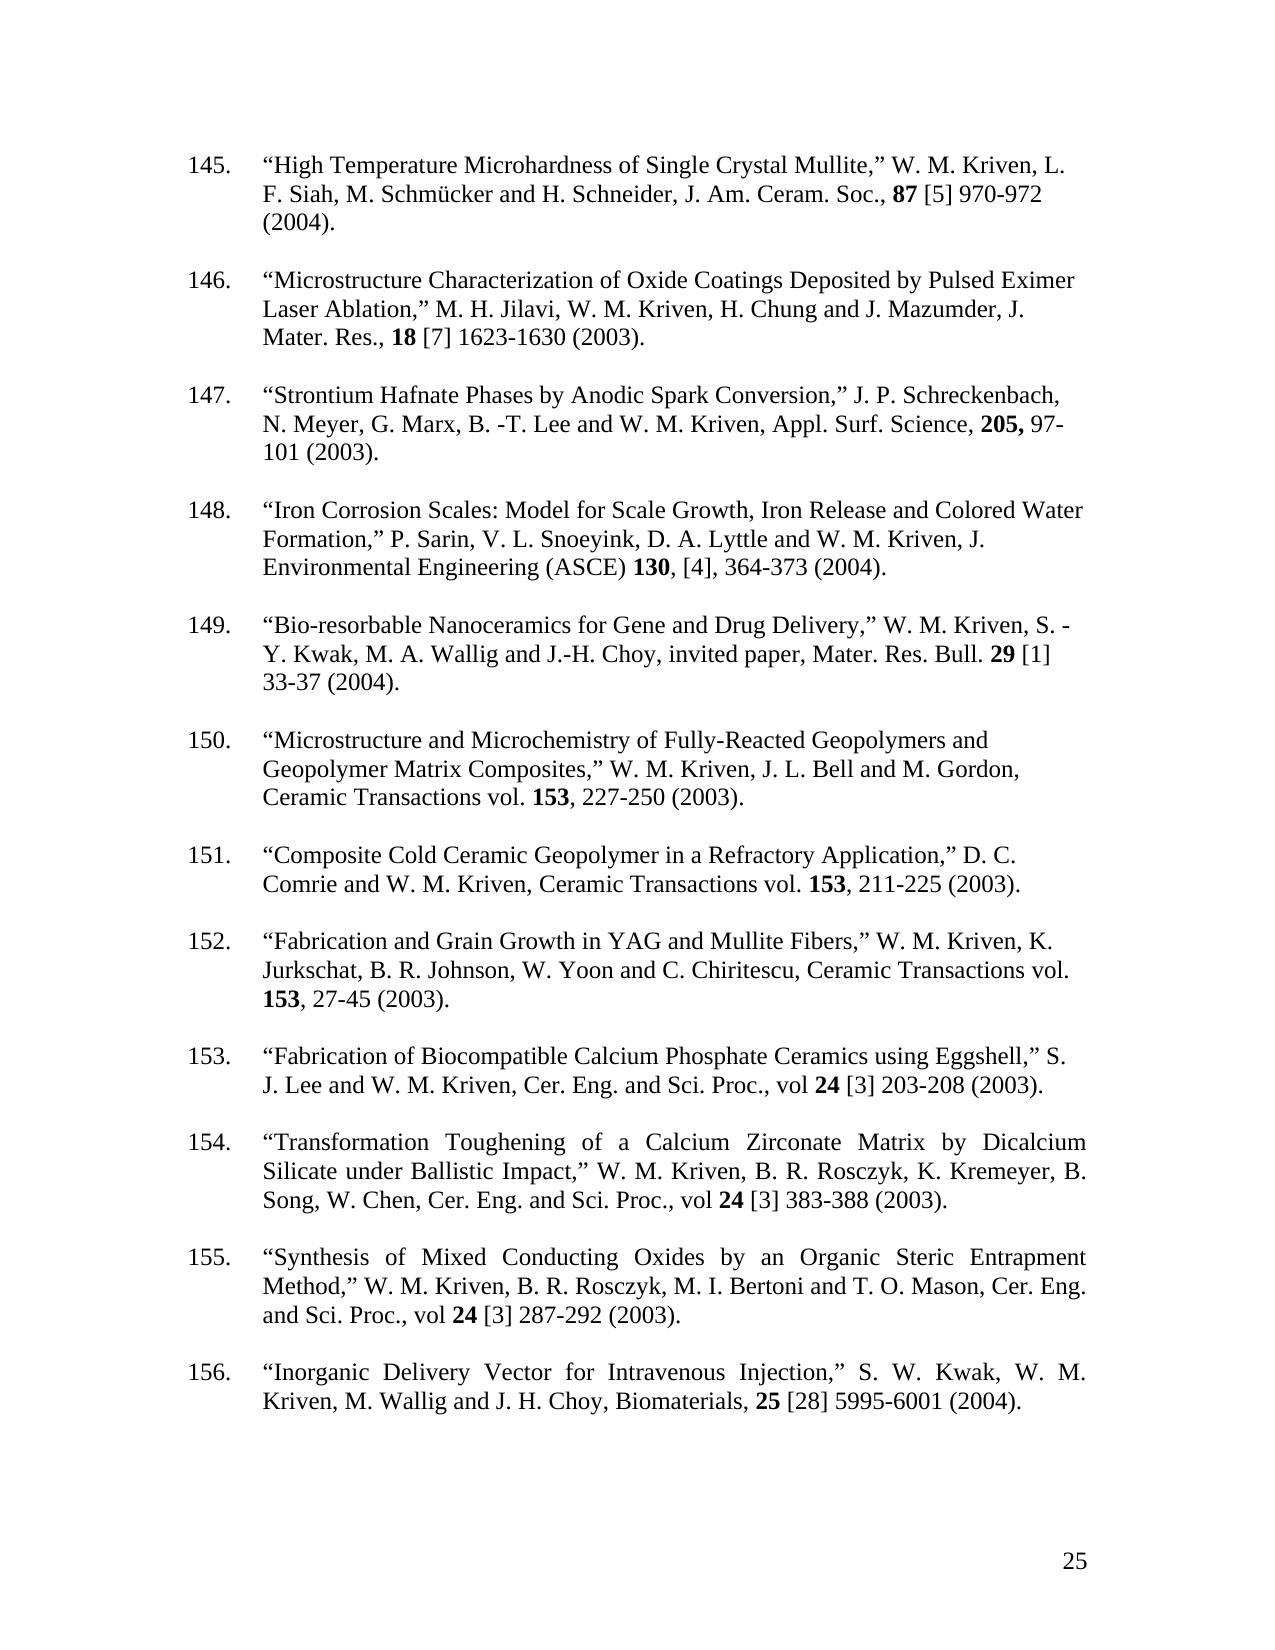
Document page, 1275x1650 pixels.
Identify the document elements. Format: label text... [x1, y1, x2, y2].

title 150. “Microstructure and Microchemistry of Fully-Reacted Geopolymers and Geopolymer Matrix Composites,” W. M. Kriven, J. L. Bell and M. Gordon, Ceramic Transactions vol. 153, 227-250 (2003). [187, 725, 1087, 811]
title 151. “Composite Cold Ceramic Geopolymer in a Refractory Application,” D. C. Comrie and W. M. Kriven, Ceramic Transactions vol. 153, 211-225 (2003). [187, 840, 1087, 897]
title 149. “Bio-resorbable Nanoceramics for Gene and Drug Delivery,” W. M. Kriven, S. -Y. Kwak, M. A. Wallig and J.-H. Choy, invited paper, Mater. Res. Bull. 29 [1] 33-37 (2004). [187, 610, 1087, 696]
text 153. “Fabrication of Biocompatible Calcium Phosphate Ceramics using Eggshell,” S. J. Lee and W. M. Kriven, Cer. Eng. and Sci. Proc., vol 24 [3] 203-208 (2003). [187, 1041, 1087, 1099]
text 154. “Transformation Toughening of a Calcium Zirconate Matrix by Dicalcium Silicate under Ballistic Impact,” W. M. Kriven, B. R. Rosczyk, K. Kremeyer, B. Song, W. Chen, Cer. Eng. and Sci. Proc., vol 24 [3] 383-388 (2003). [187, 1127, 1087, 1214]
text 148. “Iron Corrosion Scales: Model for Scale Growth, Iron Release and Colored Water Formation,” P. Sarin, V. L. Snoeyink, D. A. Lyttle and W. M. Kriven, J. Environmental Engineering (ASCE) 130, [4], 364-373 (2004). [187, 495, 1116, 581]
title 152. “Fabrication and Grain Growth in YAG and Mullite Fibers,” W. M. Kriven, K. Jurkschat, B. R. Johnson, W. Yoon and C. Chiritescu, Ceramic Transactions vol. 153, 27-45 (2003). [187, 926, 1087, 1012]
text 146. “Microstructure Characterization of Oxide Coatings Deposited by Pulsed Eximer Laser Ablation,” M. H. Jilavi, W. M. Kriven, H. Chung and J. Mazumder, J. Mater. Res., 18 [7] 1623-1630 (2003). [187, 265, 1087, 351]
text 145. “High Temperature Microhardness of Single Crystal Mullite,” W. M. Kriven, L. F. Siah, M. Schmücker and H. Schneider, J. Am. Ceram. Soc., 87 [5] 970-972 (2004). [187, 150, 1087, 236]
text 155. “Synthesis of Mixed Conducting Oxides by an Organic Steric Entrapment Method,” W. M. Kriven, B. R. Rosczyk, M. I. Bertoni and T. O. Mason, Cer. Eng. and Sci. Proc., vol 24 [3] 287-292 (2003). [187, 1242, 1087, 1329]
text 147. “Strontium Hafnate Phases by Anodic Spark Conversion,” J. P. Schreckenbach, N. Meyer, G. Marx, B. -T. Lee and W. M. Kriven, Appl. Surf. Science, 205, 97-101 (2003). [187, 380, 1087, 466]
text 156. “Inorganic Delivery Vector for Intravenous Injection,” S. W. Kwak, W. M. Kriven, M. Wallig and J. H. Choy, Biomaterials, 25 [28] 5995-6001 (2004). [187, 1357, 1087, 1415]
